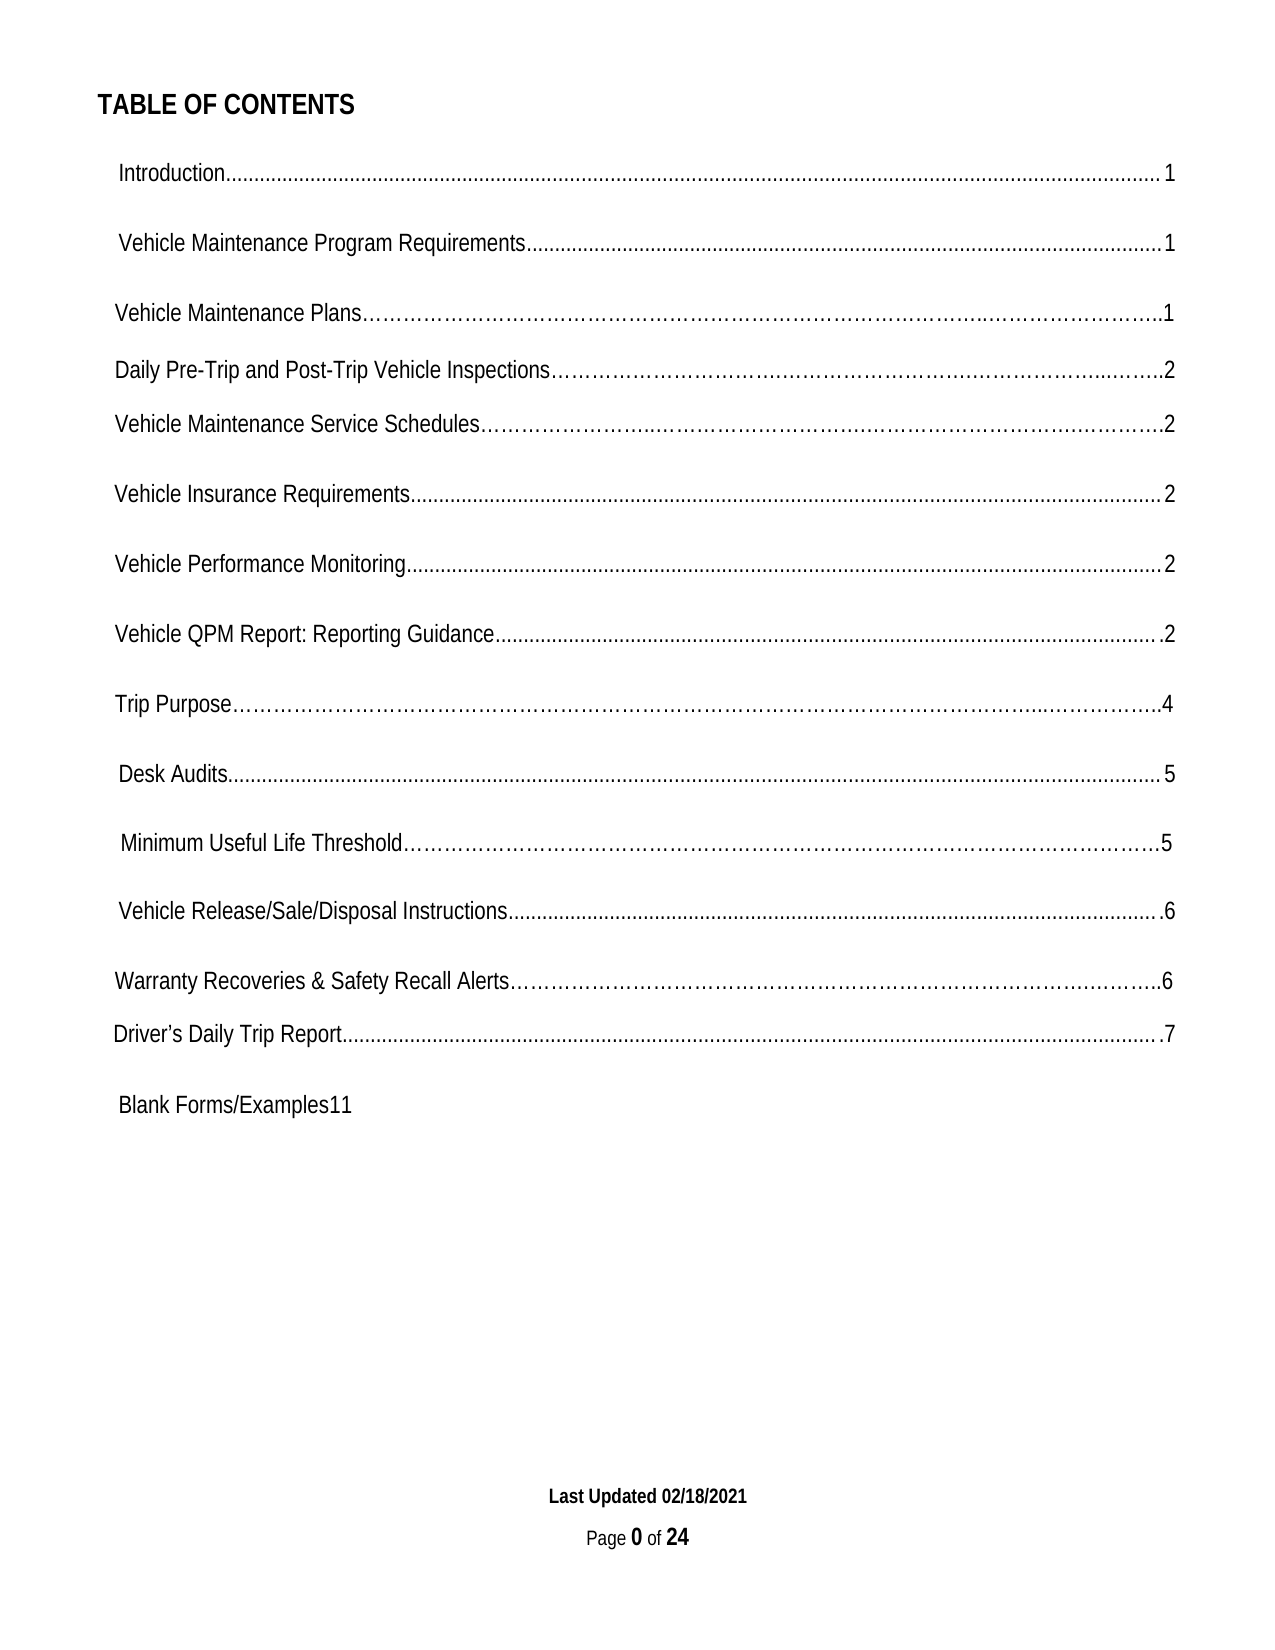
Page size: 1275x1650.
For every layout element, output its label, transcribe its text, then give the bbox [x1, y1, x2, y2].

text Warranty Recoveries & Safety Recall Alerts………………………………………………………………………….………..6 [97, 966, 1177, 994]
text Trip Purpose………………………………………………………………………………………………………...……………..4 [97, 689, 1177, 717]
text Vehicle Release/Sale/Disposal Instructions .6 [118, 896, 1177, 924]
text Desk Audits 5 [118, 758, 1177, 787]
text TABLE OF CONTENTS [97, 87, 1177, 121]
text Driver’s Daily Trip Report .7 [97, 1019, 1177, 1048]
text Vehicle Maintenance Service Schedules……………………..………………………….………………………….………….2 [97, 409, 1177, 438]
text Vehicle QPM Report: Reporting Guidance .2 [97, 619, 1177, 648]
text Blank Forms/Examples 11 [97, 1090, 1177, 1118]
text Last Updated 02/18/2021 [97, 1484, 1177, 1508]
text Vehicle Maintenance Program Requirements 1 [118, 228, 1177, 257]
text Vehicle Insurance Requirements 2 [97, 479, 1177, 507]
text Daily Pre-Trip and Post-Trip Vehicle Inspections…………………………….……………………….………………...……..2 [97, 355, 1177, 384]
text Introduction 1 [118, 158, 1177, 187]
text Vehicle Performance Monitoring 2 [97, 549, 1177, 578]
text Vehicle Maintenance Plans………………………………………………………………………………..……………………..1 [97, 298, 1177, 327]
text Minimum Useful Life Threshold…………………………………………………………………………………………………5 [97, 828, 1177, 857]
